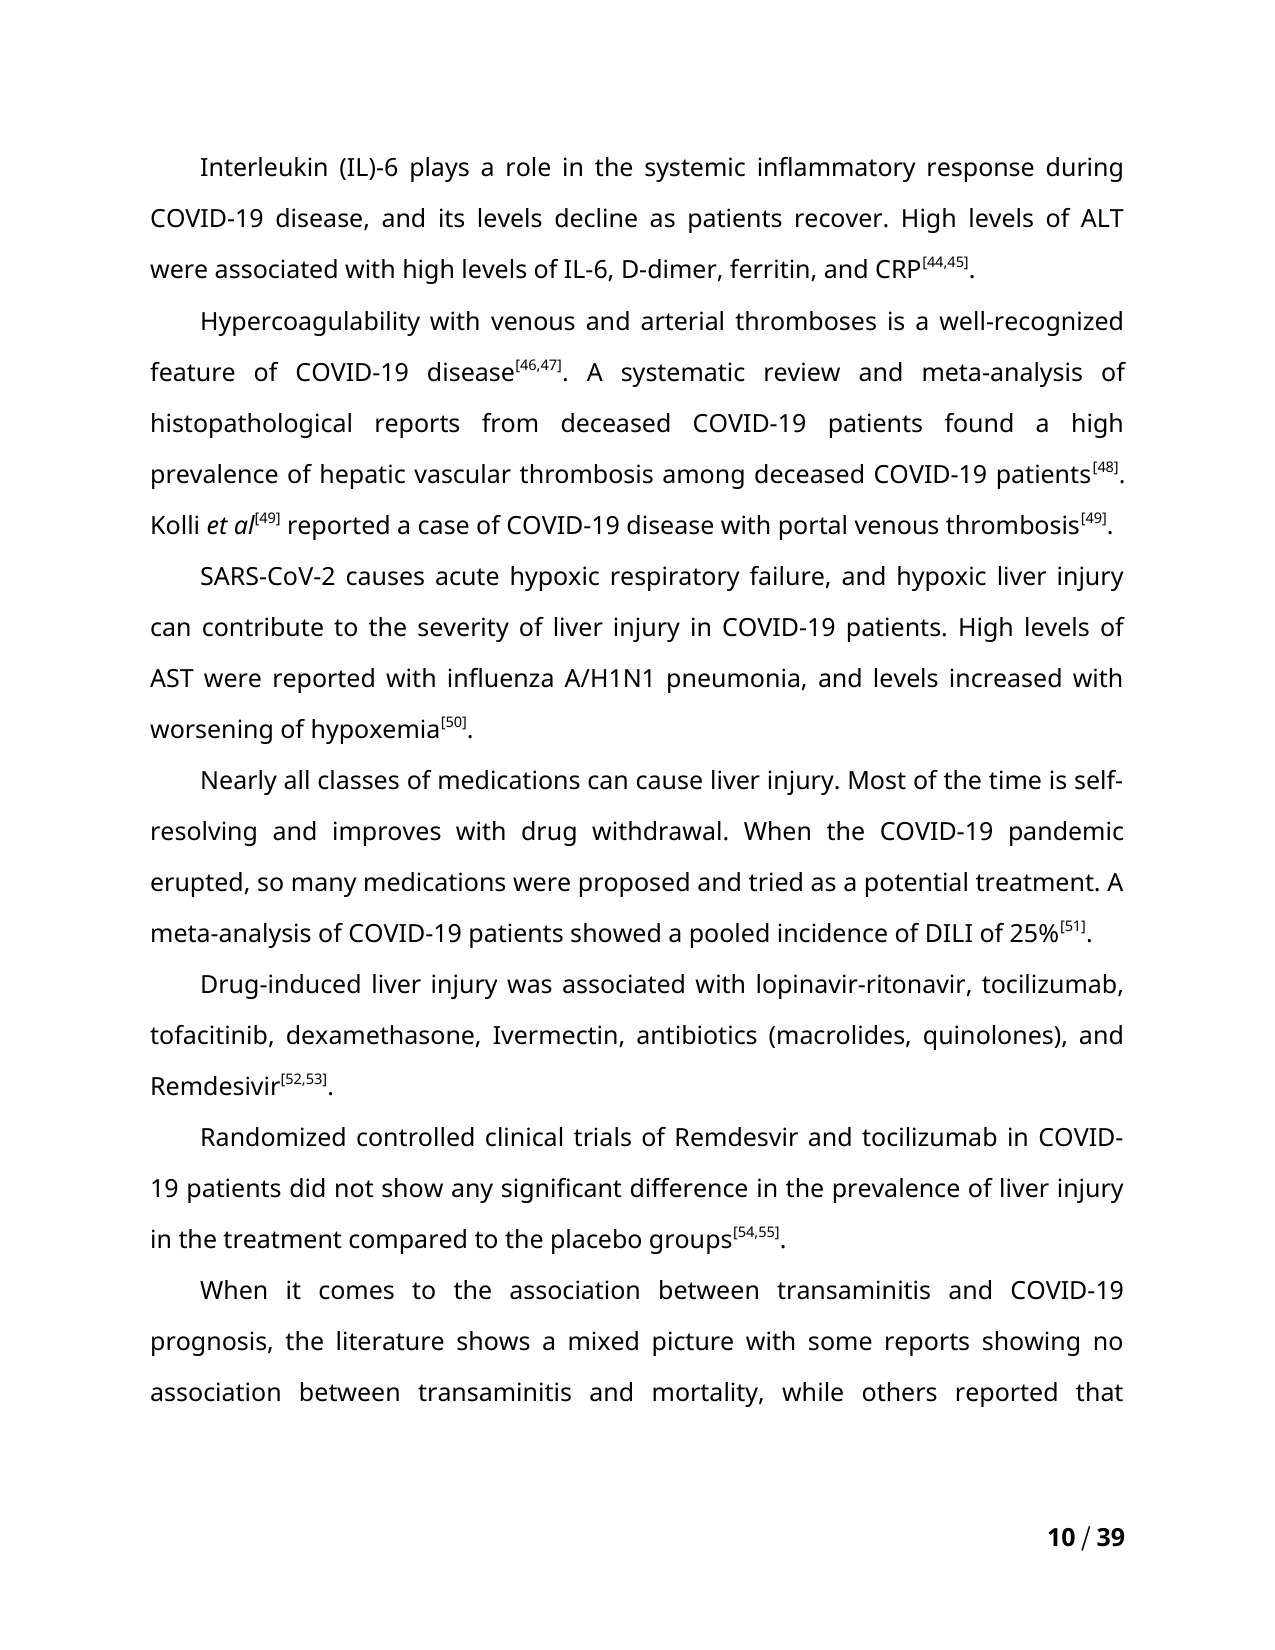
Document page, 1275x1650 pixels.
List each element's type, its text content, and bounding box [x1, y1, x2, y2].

text Nearly all classes of medications can cause liver injury. Most of the time is self-resolving and improves with drug withdrawal. When the COVID-19 pandemic erupted, so many medications were proposed and tried as a potential treatment. A meta-analysis of COVID-19 patients showed a pooled incidence of DILI of 25%[51]. [150, 762, 1125, 950]
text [150, 1273, 1125, 1409]
text Interleukin (IL)-6 plays a role in the systemic inflammatory response during COVID-19 disease, and its levels decline as patients recover. High levels of ALT were associated with high levels of IL-6, D-dimer, ferritin, and CRP[44,45]. [150, 150, 1125, 286]
text SARS-CoV-2 causes acute hypoxic respiratory failure, and hypoxic liver injury can contribute to the severity of liver injury in COVID-19 patients. High levels of AST were reported with influenza A/H1N1 pneumonia, and levels increased with worsening of hypoxemia[50]. [150, 558, 1125, 746]
text Randomized controlled clinical trials of Remdesvir and tocilizumab in COVID-19 patients did not show any significant difference in the prevalence of liver injury in the treatment compared to the placebo groups[54,55]. [150, 1120, 1125, 1256]
text Hypercoagulability with venous and arterial thromboses is a well-recognized feature of COVID-19 disease[46,47]. A systematic review and meta-analysis of histopathological reports from deceased COVID-19 patients found a high prevalence of hepatic vascular thrombosis among deceased COVID-19 patients[48]. Kolli et al[49] reported a case of COVID-19 disease with portal venous thrombosis[49]. [150, 303, 1125, 541]
text Drug-induced liver injury was associated with lopinavir-ritonavir, tocilizumab, tofacitinib, dexamethasone, Ivermectin, antibiotics (macrolides, quinolones), and Remdesivir[52,53]. [150, 967, 1125, 1103]
